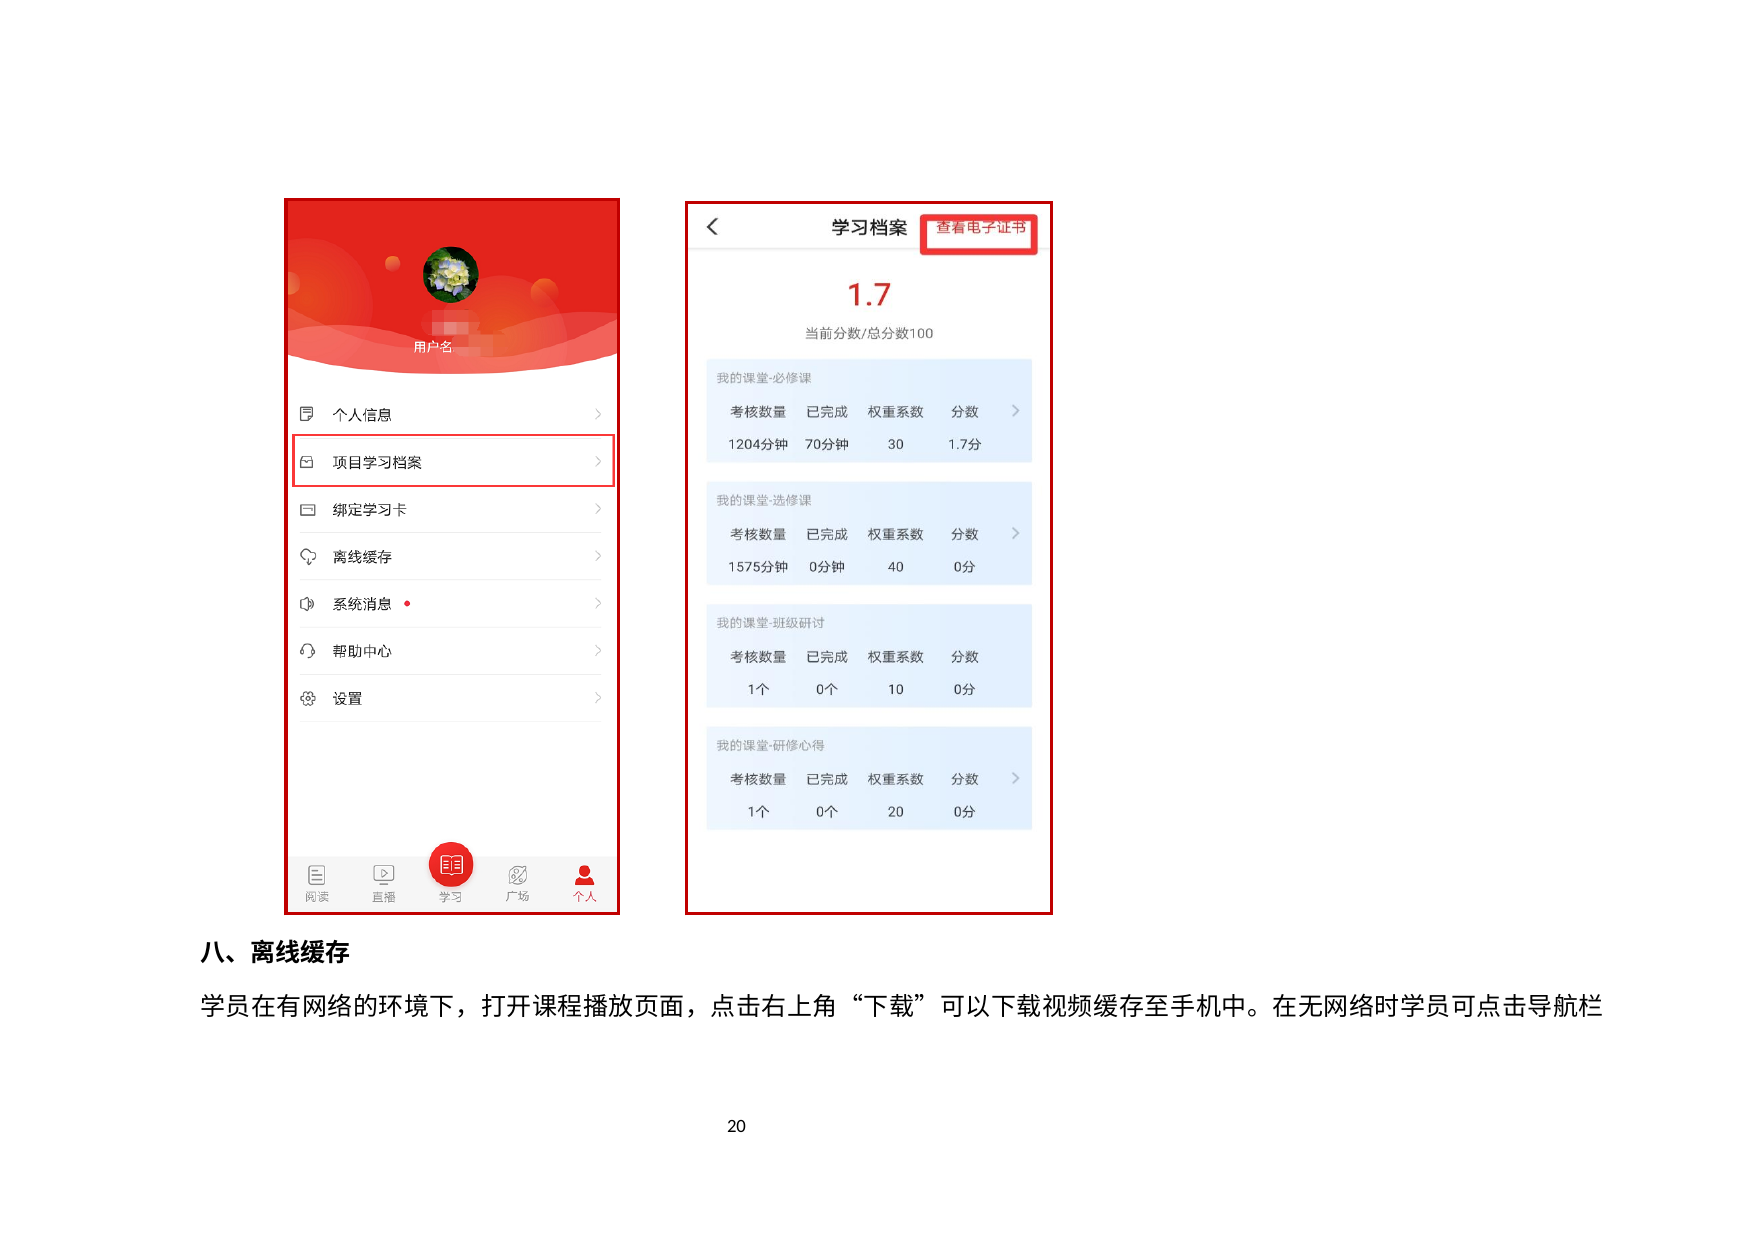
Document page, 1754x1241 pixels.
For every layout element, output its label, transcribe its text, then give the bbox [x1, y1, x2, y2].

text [150, 987, 1604, 1023]
picture [688, 204, 1050, 912]
text 八、离线缓存 [150, 932, 1604, 969]
picture [288, 201, 617, 912]
